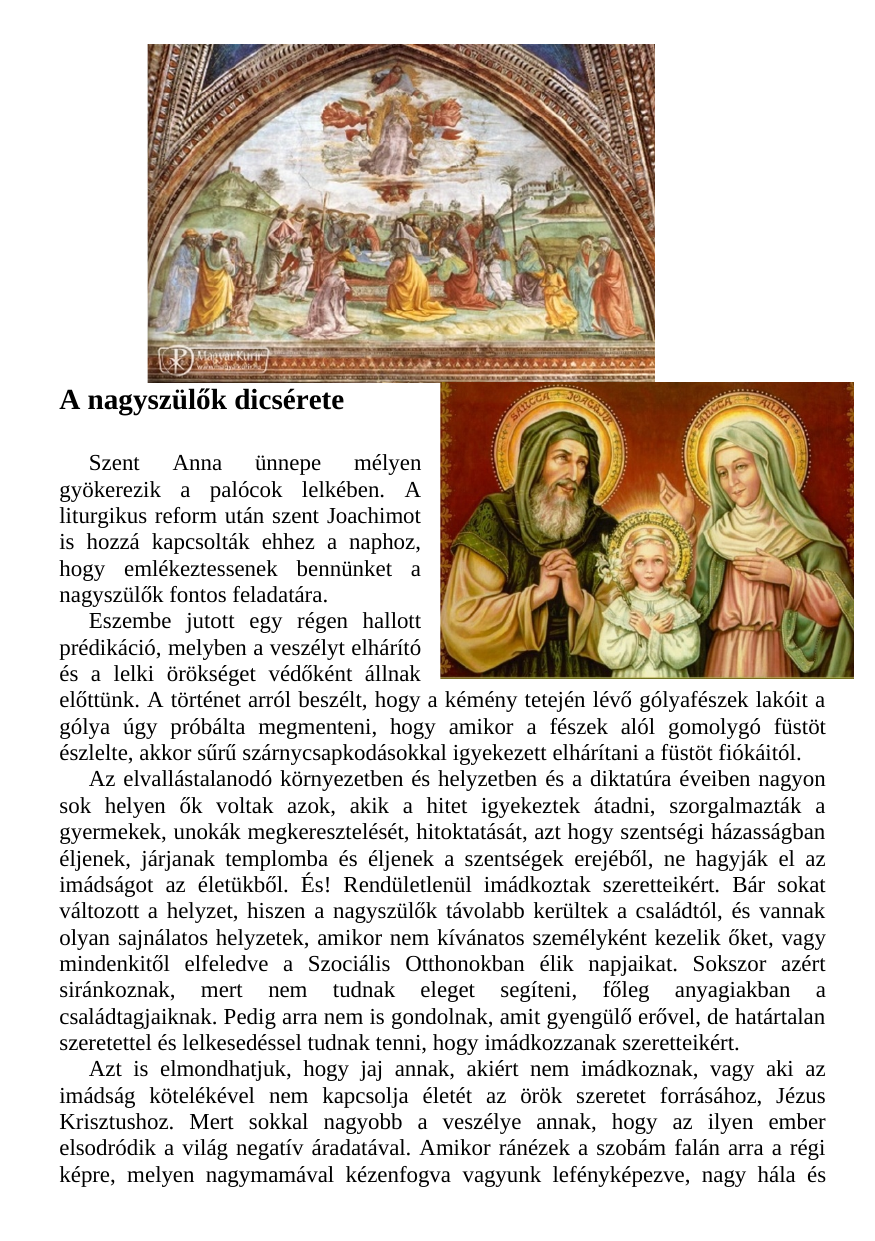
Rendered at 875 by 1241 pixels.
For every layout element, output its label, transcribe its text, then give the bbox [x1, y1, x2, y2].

text Eszembe jutott egy régen hallott prédikáció, melyben a veszélyt elhárító és a lelki örökséget védőként állnak előttünk. A történet arról beszélt, hogy a kémény tetején lévő gólyafészek lakóit a gólya úgy próbálta megmenteni, hogy amikor a fészek alól gomolygó füstöt észlelte, akkor sűrű szárnycsapkodásokkal igyekezett elhárítani a füstöt fiókáitól. [59, 607, 827, 766]
picture [147, 44, 854, 679]
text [59, 1055, 827, 1187]
text Az elvallástalanodó környezetben és helyzetben és a diktatúra éveiben nagyon sok helyen ők voltak azok, akik a hitet igyekeztek átadni, szorgalmazták a gyermekek, unokák megkeresztelését, hitoktatását, azt hogy szentségi házasságban éljenek, járjanak templomba és éljenek a szentségek erejéből, ne hagyják el az imádságot az életükből. És! Rendületlenül imádkoztak szeretteikért. Bár sokat változott a helyzet, hiszen a nagyszülők távolabb kerültek a családtól, és vannak olyan sajnálatos helyzetek, amikor nem kívánatos személyként kezelik őket, vagy mindenkitől elfeledve a Szociális Otthonokban élik napjaikat. Sokszor azért siránkoznak, mert nem tudnak eleget segíteni, főleg anyagiakban a családtagjaiknak. Pedig arra nem is gondolnak, amit gyengülő erővel, de határtalan szeretettel és lelkesedéssel tudnak tenni, hogy imádkozzanak szeretteikért. [59, 766, 827, 1055]
text Szent Anna ünnepe mélyen gyökerezik a palócok lelkében. A liturgikus reform után szent Joachimot is hozzá kapcsolták ehhez a naphoz, hogy emlékeztessenek bennünket a nagyszülők fontos feladatára. [59, 449, 440, 607]
text A nagyszülők dicsérete [59, 382, 440, 416]
